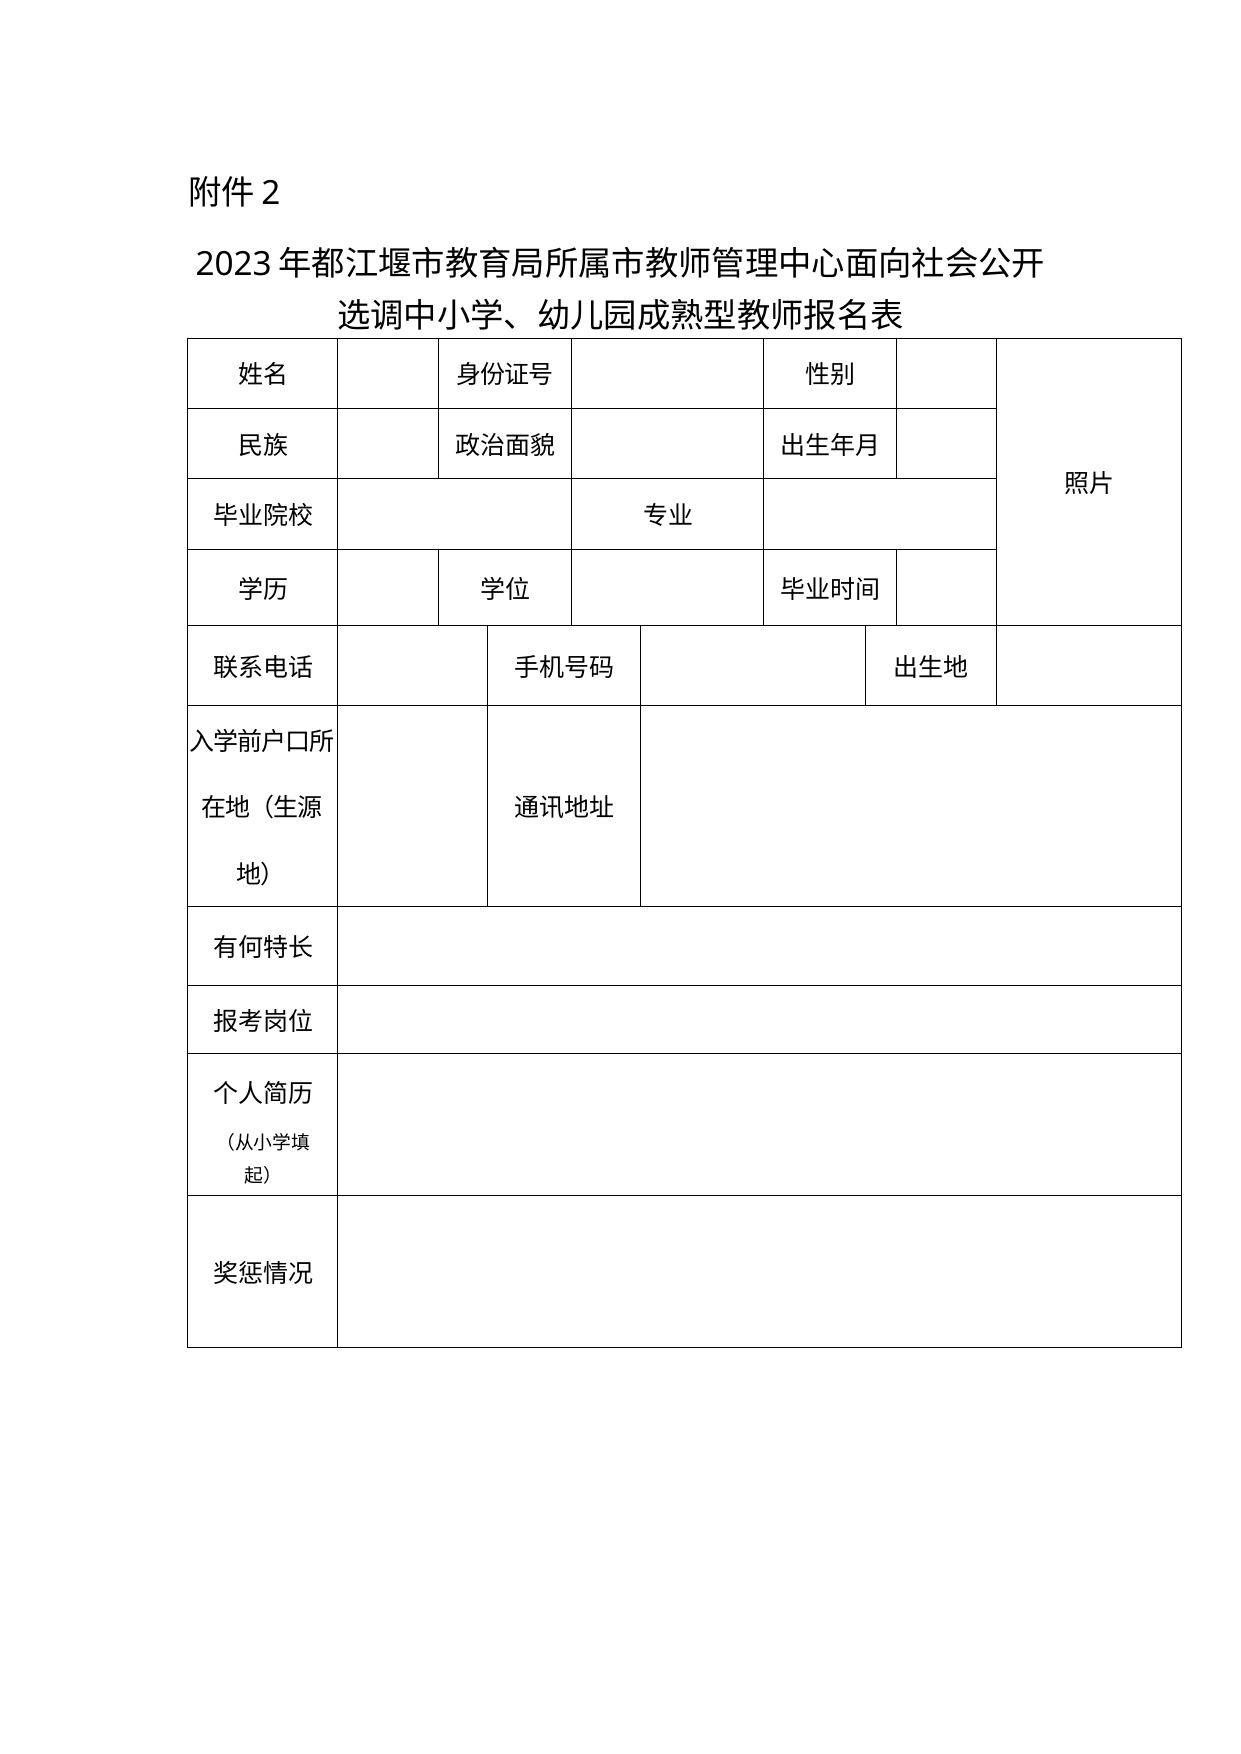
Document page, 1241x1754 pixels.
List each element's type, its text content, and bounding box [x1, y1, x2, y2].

table_cell 有何特长 [188, 907, 337, 985]
table_cell [572, 550, 763, 625]
table_cell 学历 [188, 550, 337, 625]
table_cell [764, 479, 996, 548]
table_header 身份证号 [439, 339, 571, 408]
table_header 姓名 [188, 339, 337, 408]
text 附件2 [188, 166, 1052, 214]
table_cell [572, 409, 763, 478]
table_cell [641, 626, 865, 705]
table_cell 入学前户口所在地（生源地） [188, 706, 337, 906]
table_cell [897, 409, 996, 478]
table_cell [338, 1196, 1181, 1347]
table_cell [897, 550, 996, 625]
table_header [897, 339, 996, 408]
table_cell [338, 907, 1181, 985]
table_cell [338, 409, 438, 478]
table_cell 报考岗位 [188, 986, 337, 1053]
table_cell [338, 550, 438, 625]
text 2023年都江堰市教育局所属市教师管理中心面向社会公开选调中小学、幼儿园成熟型教师报名表 [188, 233, 1052, 337]
table_header [338, 339, 438, 408]
table_cell 奖惩情况 [188, 1196, 337, 1347]
table_cell 专业 [572, 479, 763, 548]
table_header 性别 [764, 339, 896, 408]
table_cell 个人简历 （从小学填起） [188, 1054, 337, 1195]
table_header 照片 [997, 339, 1181, 625]
table_cell 手机号码 [488, 626, 640, 705]
table_cell [338, 479, 571, 548]
table_cell [338, 986, 1181, 1053]
table_cell 毕业时间 [764, 550, 896, 625]
table_header [572, 339, 763, 408]
table_cell [641, 706, 1181, 906]
table_cell [997, 626, 1181, 705]
table_cell 政治面貌 [439, 409, 571, 478]
table_cell [338, 626, 487, 705]
table_cell 毕业院校 [188, 479, 337, 548]
table_cell 出生地 [866, 626, 996, 705]
table_cell 出生年月 [764, 409, 896, 478]
table_cell 学位 [439, 550, 571, 625]
table_cell [338, 1054, 1181, 1195]
table_cell 通讯地址 [488, 706, 640, 906]
table_cell [338, 706, 487, 906]
table_cell 民族 [188, 409, 337, 478]
table_cell 联系电话 [188, 626, 337, 705]
